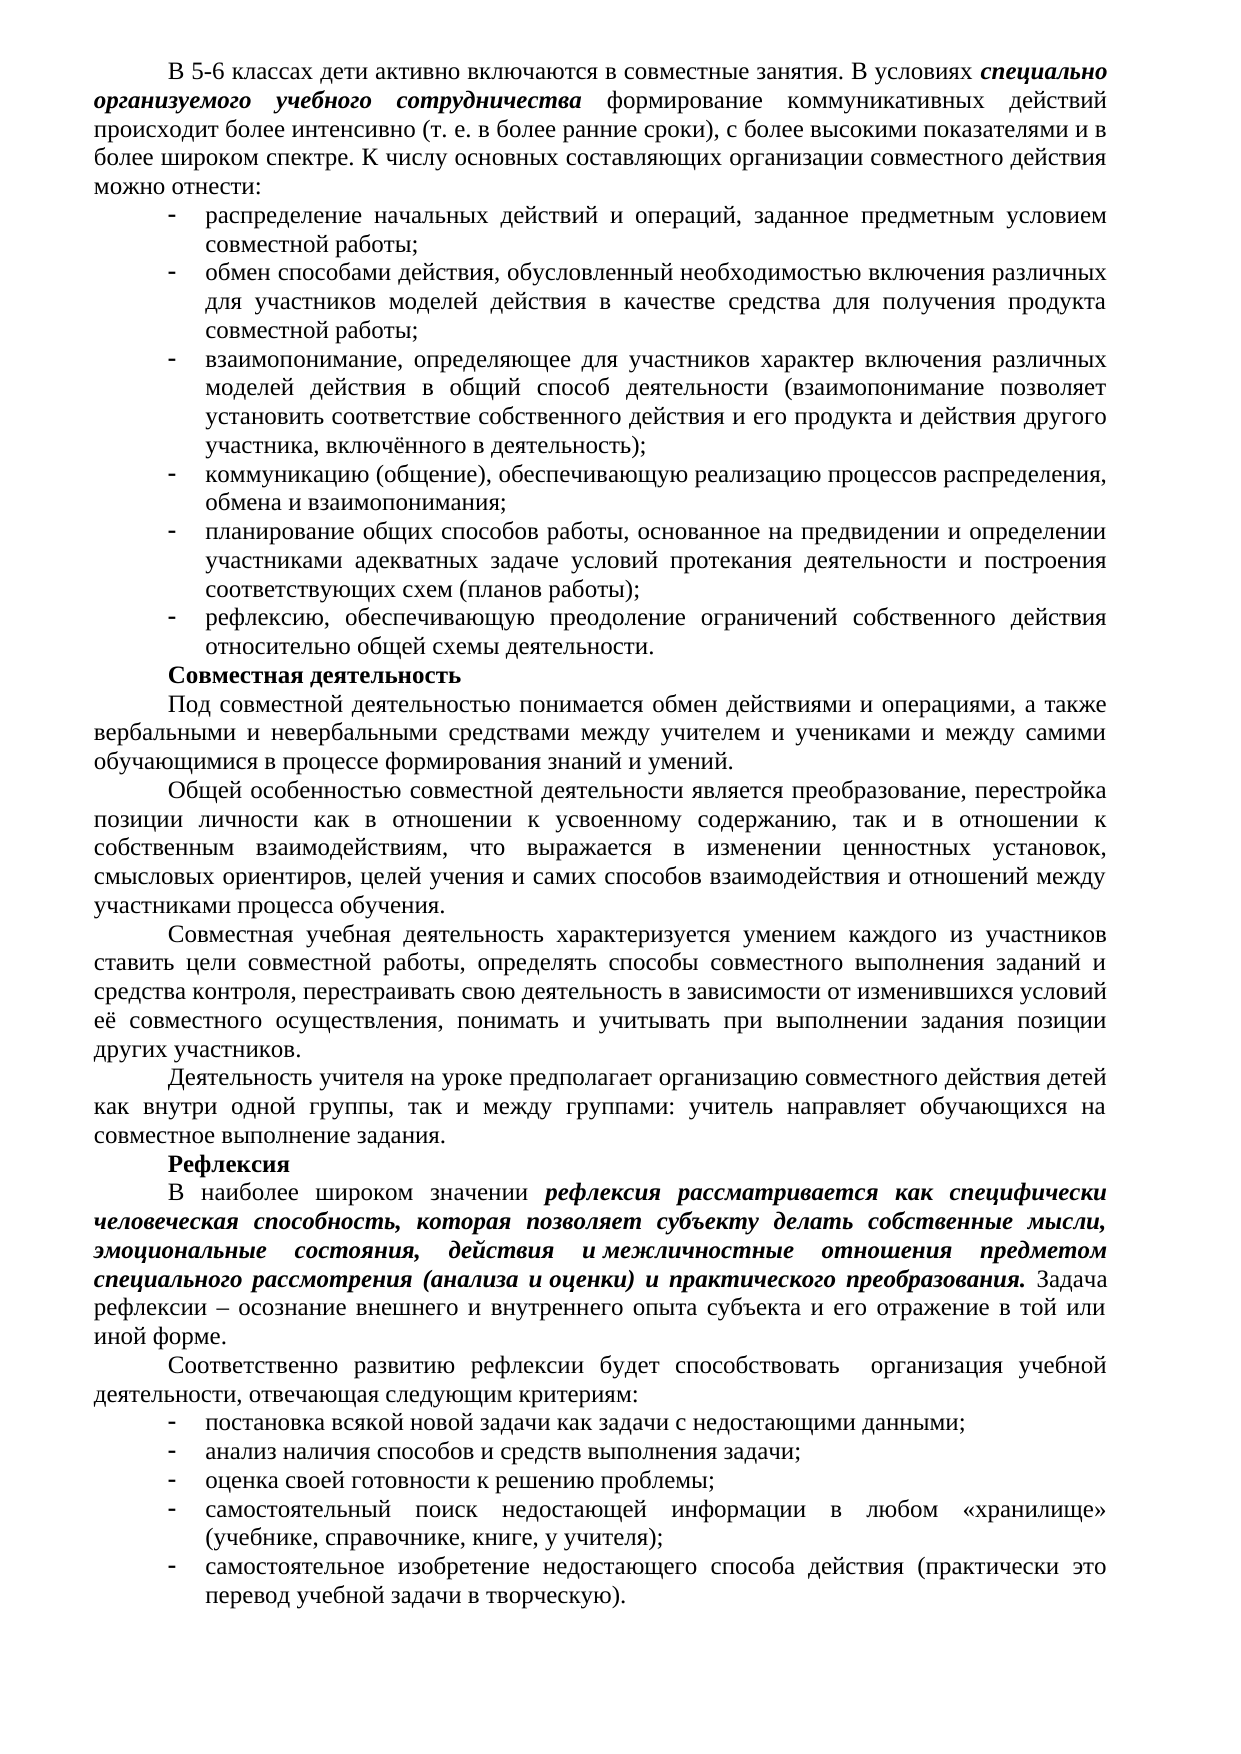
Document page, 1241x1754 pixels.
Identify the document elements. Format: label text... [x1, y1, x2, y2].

text Деятельность учителя на уроке предполагает организацию совместного действия детей как внутри одной группы, так и между группами: учитель направляет обучающихся на совместное выполнение задания. [94, 1062, 1107, 1149]
list планирование общих способов работы, основанное на предвидении и определении участниками адекватных задаче условий протекания деятельности и построения соответствующих схем (планов работы); [168, 516, 1107, 602]
text Общей особенностью совместной деятельности является преобразование, перестройка позиции личности как в отношении к усвоенному содержанию, так и в отношении к собственным взаимодействиям, что выражается в изменении ценностных установок, смысловых ориентиров, целей учения и самих способов взаимодействия и отношений между участниками процесса обучения. [94, 775, 1107, 919]
list самостоятельное изобретение недостающего способа действия (практически это перевод учебной задачи в творческую). [168, 1551, 1107, 1609]
list оценка своей готовности к решению проблемы; [168, 1465, 1107, 1494]
list постановка всякой новой задачи как задачи с недостающими данными; [168, 1407, 1107, 1436]
text В 5-6 классах дети активно включаются в совместные занятия. В условиях специально организуемого учебного сотрудничества формирование коммуникативных действий происходит более интенсивно (т. е. в более ранние сроки), с более высокими показателями и в более широком спектре. К числу основных составляющих организации совместного действия можно отнести: [94, 56, 1107, 200]
list самостоятельный поиск недостающей информации в любом «хранилище» (учебнике, справочнике, книге, у учителя); [168, 1494, 1107, 1551]
text Под совместной деятельностью понимается обмен действиями и операциями, а также вербальными и невербальными средствами между учителем и учениками и между самими обучающимися в процессе формирования знаний и умений. [94, 689, 1107, 775]
text Рефлексия [94, 1149, 1107, 1177]
text Соответственно развитию рефлексии будет способствовать организация учебной деятельности, отвечающая следующим критериям: [94, 1350, 1107, 1407]
text Совместная учебная деятельность характеризуется умением каждого из участников ставить цели совместной работы, определять способы совместного выполнения заданий и средства контроля, перестраивать свою деятельность в зависимости от изменившихся условий её совместного осуществления, понимать и учитывать при выполнении задания позиции других участников. [94, 919, 1107, 1062]
list коммуникацию (общение), обеспечивающую реализацию процессов распределения, обмена и взаимопонимания; [168, 459, 1107, 516]
list взаимопонимание, определяющее для участников характер включения различных моделей действия в общий способ деятельности (взаимопонимание позволяет установить соответствие собственного действия и его продукта и действия другого участника, включённого в деятельность); [168, 344, 1107, 459]
text В наиболее широком значении рефлексия рассматривается как специфически человеческая способность, которая позволяет субъекту делать собственные мысли, эмоциональные состояния, действия и межличностные отношения предметом специального рассмотрения (анализа и оценки) и практического преобразования. Задача рефлексии – осознание внешнего и внутреннего опыта субъекта и его отражение в той или иной форме. [94, 1177, 1107, 1350]
list распределение начальных действий и операций, заданное предметным условием совместной работы; [168, 200, 1107, 257]
list анализ наличия способов и средств выполнения задачи; [168, 1436, 1107, 1465]
text Совместная деятельность [94, 660, 1107, 689]
list обмен способами действия, обусловленный необходимостью включения различных для участников моделей действия в качестве средства для получения продукта совместной работы; [168, 257, 1107, 344]
list рефлексию, обеспечивающую преодоление ограничений собственного действия относительно общей схемы деятельности. [168, 602, 1107, 660]
